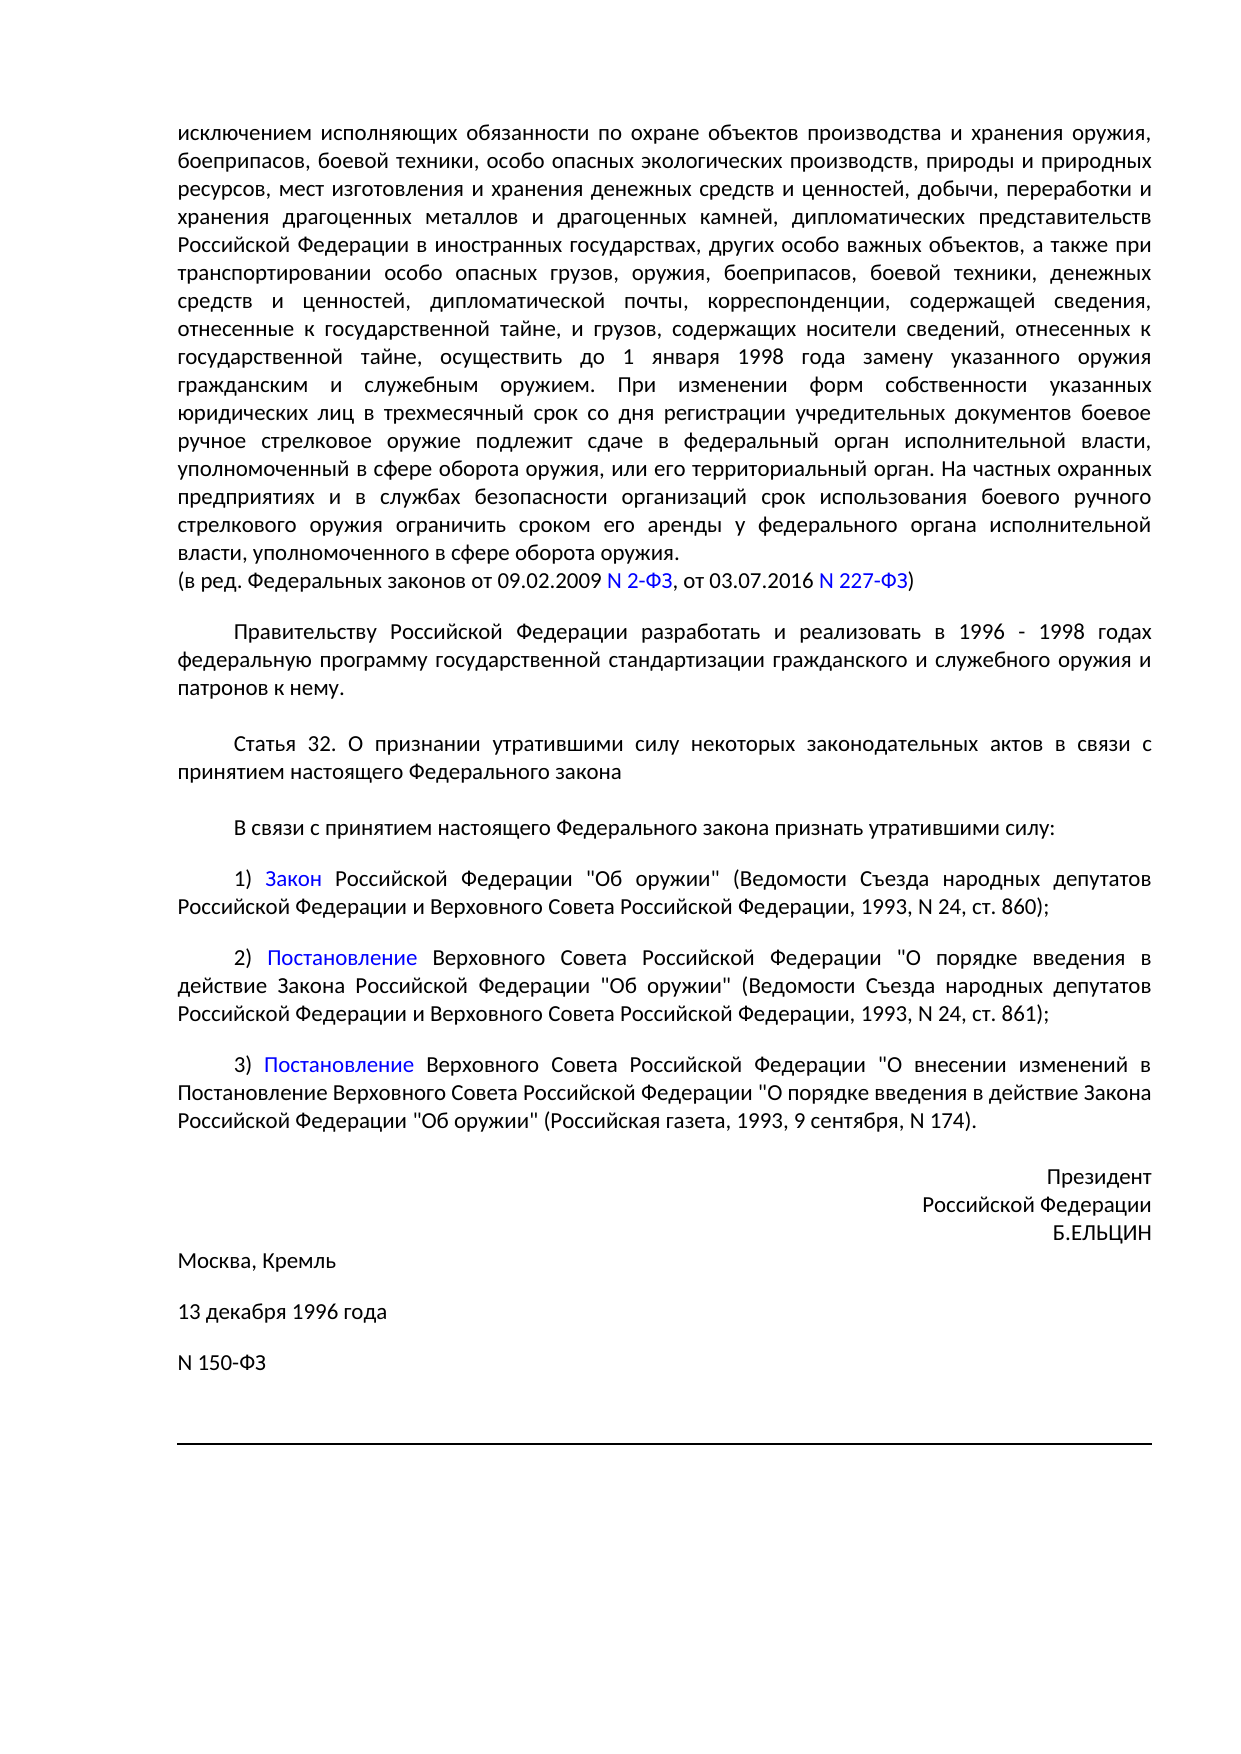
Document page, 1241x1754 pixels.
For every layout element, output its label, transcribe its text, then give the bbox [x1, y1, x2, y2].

text 2) Постановление Верховного Совета Российской Федерации "О порядке введения в действие Закона Российской Федерации "Об оружии" (Ведомости Съезда народных депутатов Российской Федерации и Верховного Совета Российской Федерации, 1993, N 24, ст. 861); [177, 943, 1152, 1027]
text Президент [177, 1162, 1152, 1191]
text Б.ЕЛЬЦИН [177, 1218, 1152, 1247]
text (в ред. Федеральных законов от 09.02.2009 N 2-ФЗ, от 03.07.2016 N 227-ФЗ) [177, 566, 1152, 594]
text Москва, Кремль [177, 1247, 1152, 1274]
text 3) Постановление Верховного Совета Российской Федерации "О внесении изменений в Постановление Верховного Совета Российской Федерации "О порядке введения в действие Закона Российской Федерации "Об оружии" (Российская газета, 1993, 9 сентября, N 174). [177, 1050, 1152, 1134]
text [177, 118, 1152, 566]
text Статья 32. О признании утратившими силу некоторых законодательных актов в связи с принятием настоящего Федерального закона [177, 729, 1152, 786]
text 13 декабря 1996 года [177, 1297, 1152, 1326]
text В связи с принятием настоящего Федерального закона признать утратившими силу: [177, 813, 1152, 842]
text N 150-ФЗ [177, 1348, 1152, 1376]
text Российской Федерации [177, 1191, 1152, 1218]
text 1) Закон Российской Федерации "Об оружии" (Ведомости Съезда народных депутатов Российской Федерации и Верховного Совета Российской Федерации, 1993, N 24, ст. 860); [177, 864, 1152, 921]
text Правительству Российской Федерации разработать и реализовать в 1996 - 1998 годах федеральную программу государственной стандартизации гражданского и служебного оружия и патронов к нему. [177, 617, 1152, 701]
